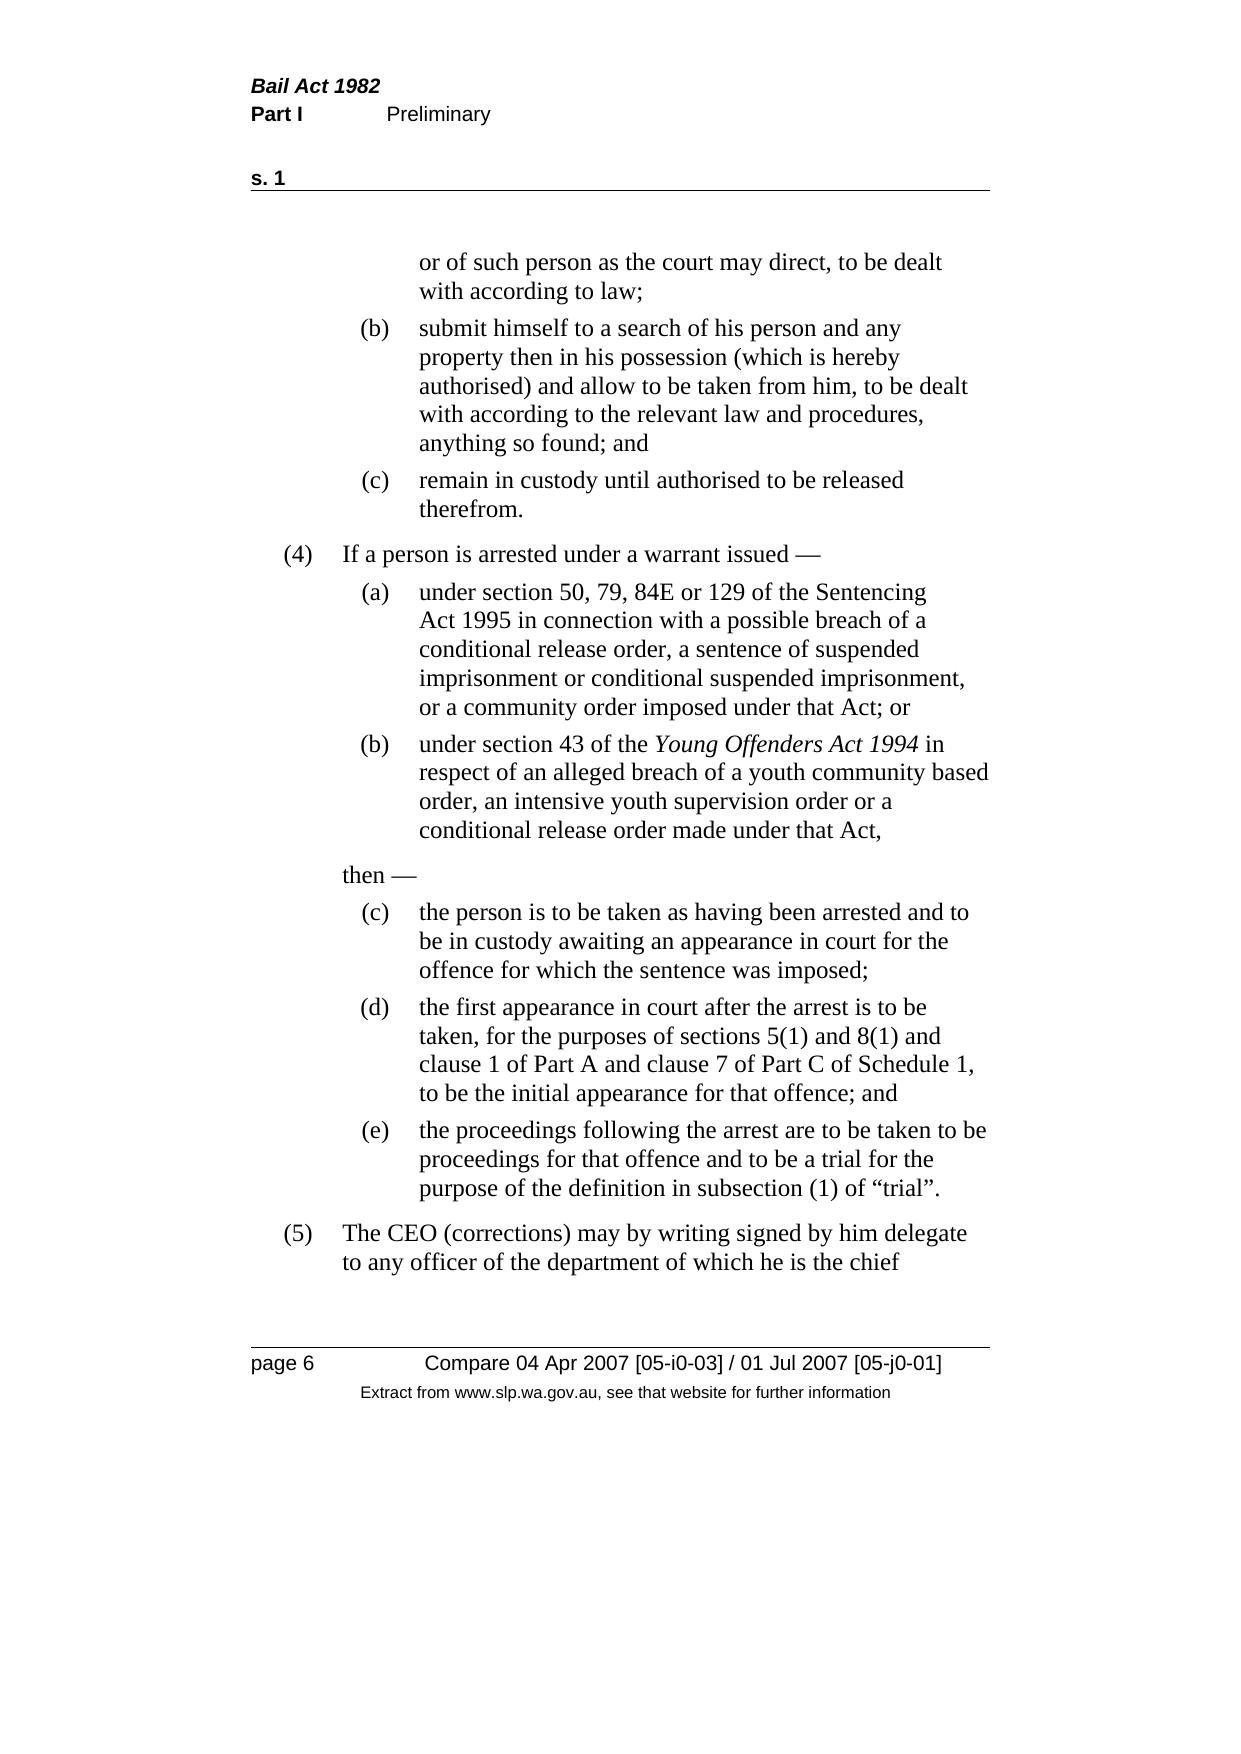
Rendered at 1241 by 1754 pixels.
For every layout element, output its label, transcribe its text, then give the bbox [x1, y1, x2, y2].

text (a) under section 50, 79, 84E or 129 of the Sentencing Act 1995 in connection with a possible breach of a conditional release order, a sentence of suspended imprisonment or conditional suspended imprisonment, or a community order imposed under that Act; or [251, 577, 990, 720]
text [251, 1218, 990, 1276]
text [251, 247, 990, 305]
text (d) the first appearance in court after the arrest is to be taken, for the purposes of sections 5(1) and 8(1) and clause 1 of Part A and clause 7 of Part C of Schedule 1, to be the initial appearance for that offence; and [251, 992, 990, 1107]
text (b) under section 43 of the Young Offenders Act 1994 in respect of an alleged breach of a youth community based order, an intensive youth supervision order or a conditional release order made under that Act, [251, 729, 990, 844]
text (b) submit himself to a search of his person and any property then in his possession (which is hereby authorised) and allow to be taken from him, to be dealt with according to the relevant law and procedures, anything so found; and [251, 313, 990, 457]
text (4) If a person is arrested under a warrant issued — [251, 539, 990, 568]
text (c) remain in custody until authorised to be released therefrom. [251, 465, 990, 523]
text (e) the proceedings following the arrest are to be taken to be proceedings for that offence and to be a trial for the purpose of the definition in subsection (1) of “trial”. [251, 1115, 990, 1202]
text then — [251, 860, 990, 889]
text (c) the person is to be taken as having been arrested and to be in custody awaiting an appearance in court for the offence for which the sentence was imposed; [251, 897, 990, 984]
